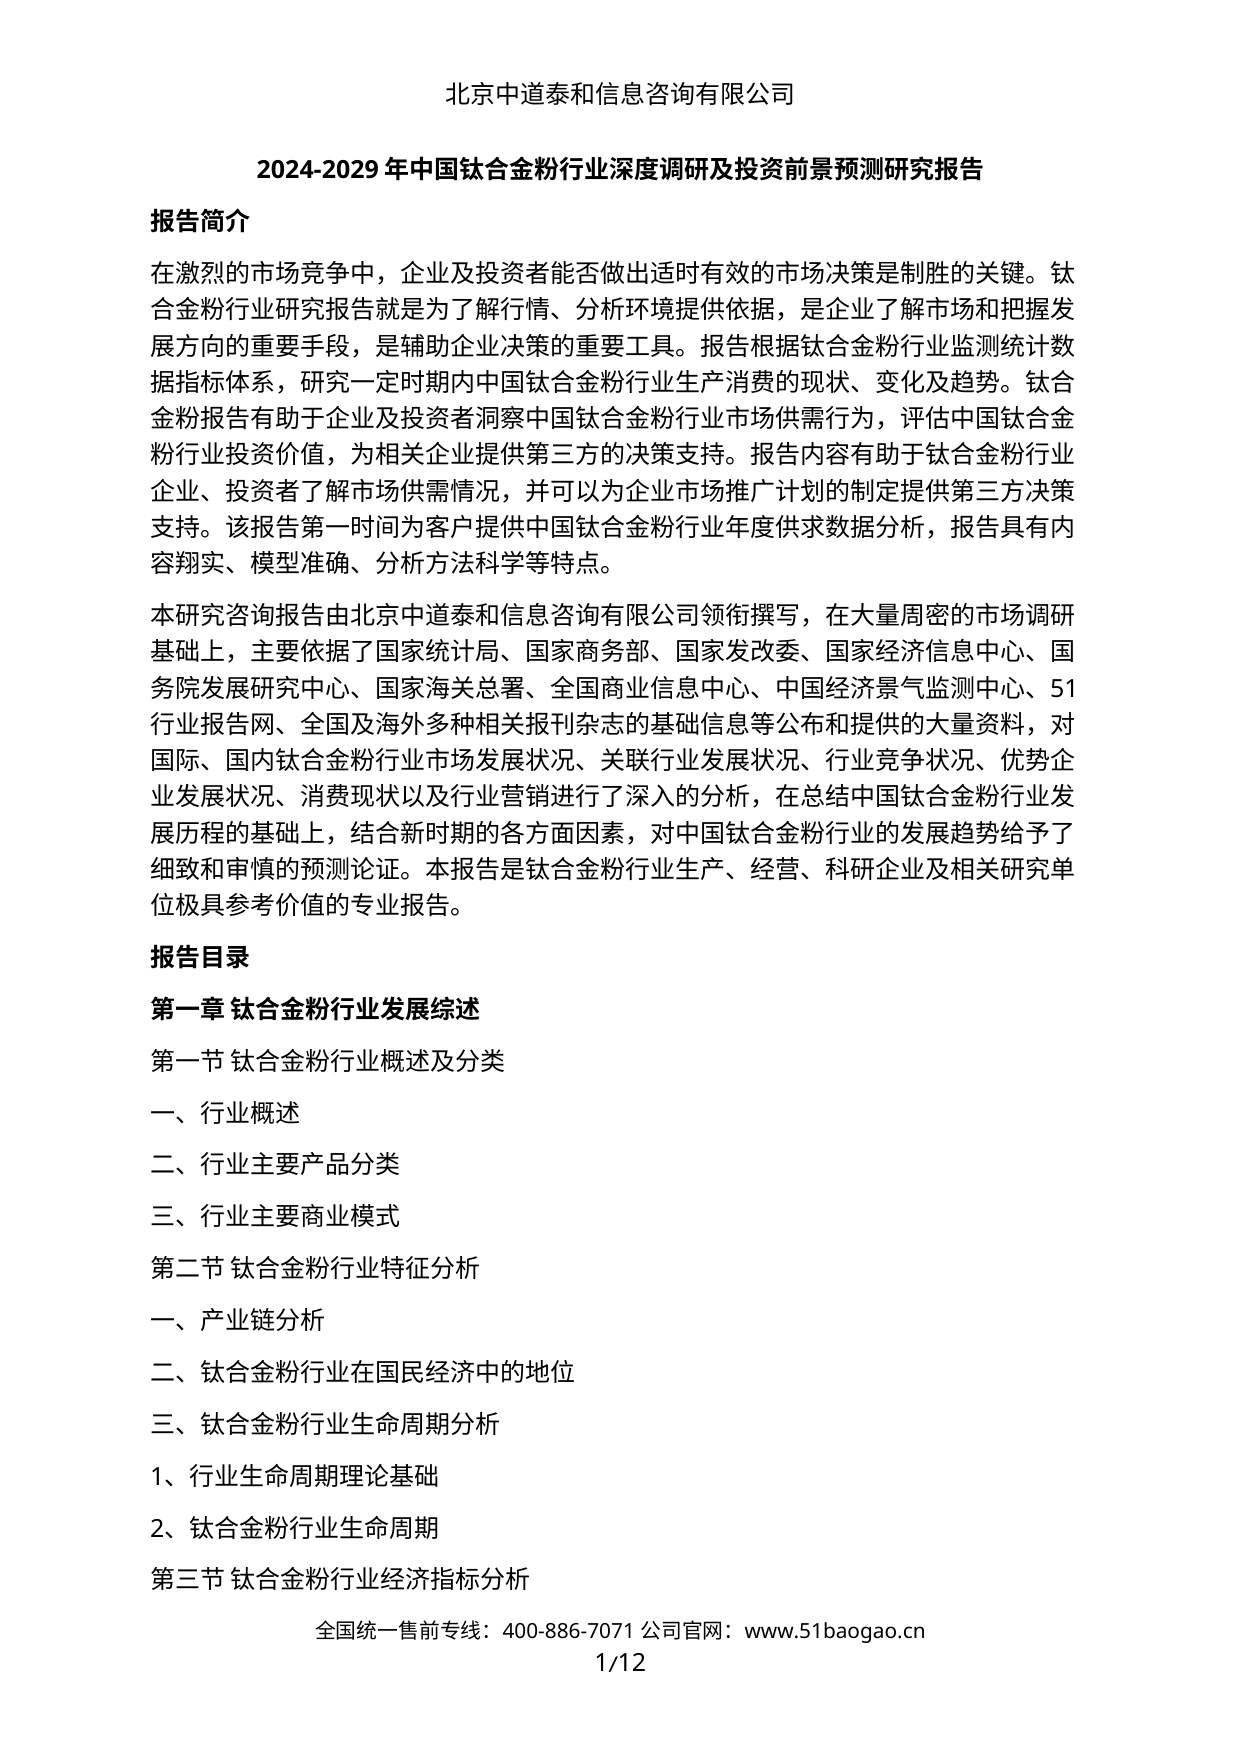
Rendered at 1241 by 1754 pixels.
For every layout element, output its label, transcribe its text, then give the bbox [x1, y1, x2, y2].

text 一、行业概述 [150, 1093, 1090, 1129]
text 本研究咨询报告由北京中道泰和信息咨询有限公司领衔撰写，在大量周密的市场调研基础上，主要依据了国家统计局、国家商务部、国家发改委、国家经济信息中心、国务院发展研究中心、国家海关总署、全国商业信息中心、中国经济景气监测中心、51行业报告网、全国及海外多种相关报刊杂志的基础信息等公布和提供的大量资料，对国际、国内钛合金粉行业市场发展状况、关联行业发展状况、行业竞争状况、优势企业发展状况、消费现状以及行业营销进行了深入的分析，在总结中国钛合金粉行业发展历程的基础上，结合新时期的各方面因素，对中国钛合金粉行业的发展趋势给予了细致和审慎的预测论证。本报告是钛合金粉行业生产、经营、科研企业及相关研究单位极具参考价值的专业报告。 [150, 596, 1090, 922]
text 三、钛合金粉行业生命周期分析 [150, 1404, 1090, 1441]
text 2、钛合金粉行业生命周期 [150, 1508, 1090, 1544]
text 第一节 钛合金粉行业概述及分类 [150, 1041, 1090, 1077]
text 第三节 钛合金粉行业经济指标分析 [150, 1560, 1090, 1596]
text 第二节 钛合金粉行业特征分析 [150, 1249, 1090, 1285]
text 报告简介 [150, 202, 1090, 238]
text 二、行业主要产品分类 [150, 1145, 1090, 1181]
text 在激烈的市场竞争中，企业及投资者能否做出适时有效的市场决策是制胜的关键。钛合金粉行业研究报告就是为了解行情、分析环境提供依据，是企业了解市场和把握发展方向的重要手段，是辅助企业决策的重要工具。报告根据钛合金粉行业监测统计数据指标体系，研究一定时期内中国钛合金粉行业生产消费的现状、变化及趋势。钛合金粉报告有助于企业及投资者洞察中国钛合金粉行业市场供需行为，评估中国钛合金粉行业投资价值，为相关企业提供第三方的决策支持。报告内容有助于钛合金粉行业企业、投资者了解市场供需情况，并可以为企业市场推广计划的制定提供第三方决策支持。该报告第一时间为客户提供中国钛合金粉行业年度供求数据分析，报告具有内容翔实、模型准确、分析方法科学等特点。 [150, 254, 1090, 580]
text 二、钛合金粉行业在国民经济中的地位 [150, 1352, 1090, 1389]
text 报告目录 [150, 937, 1090, 974]
text 2024-2029年中国钛合金粉行业深度调研及投资前景预测研究报告 [150, 150, 1090, 186]
text 1、行业生命周期理论基础 [150, 1456, 1090, 1492]
text 第一章 钛合金粉行业发展综述 [150, 989, 1090, 1026]
text 一、产业链分析 [150, 1301, 1090, 1337]
text 三、行业主要商业模式 [150, 1197, 1090, 1233]
